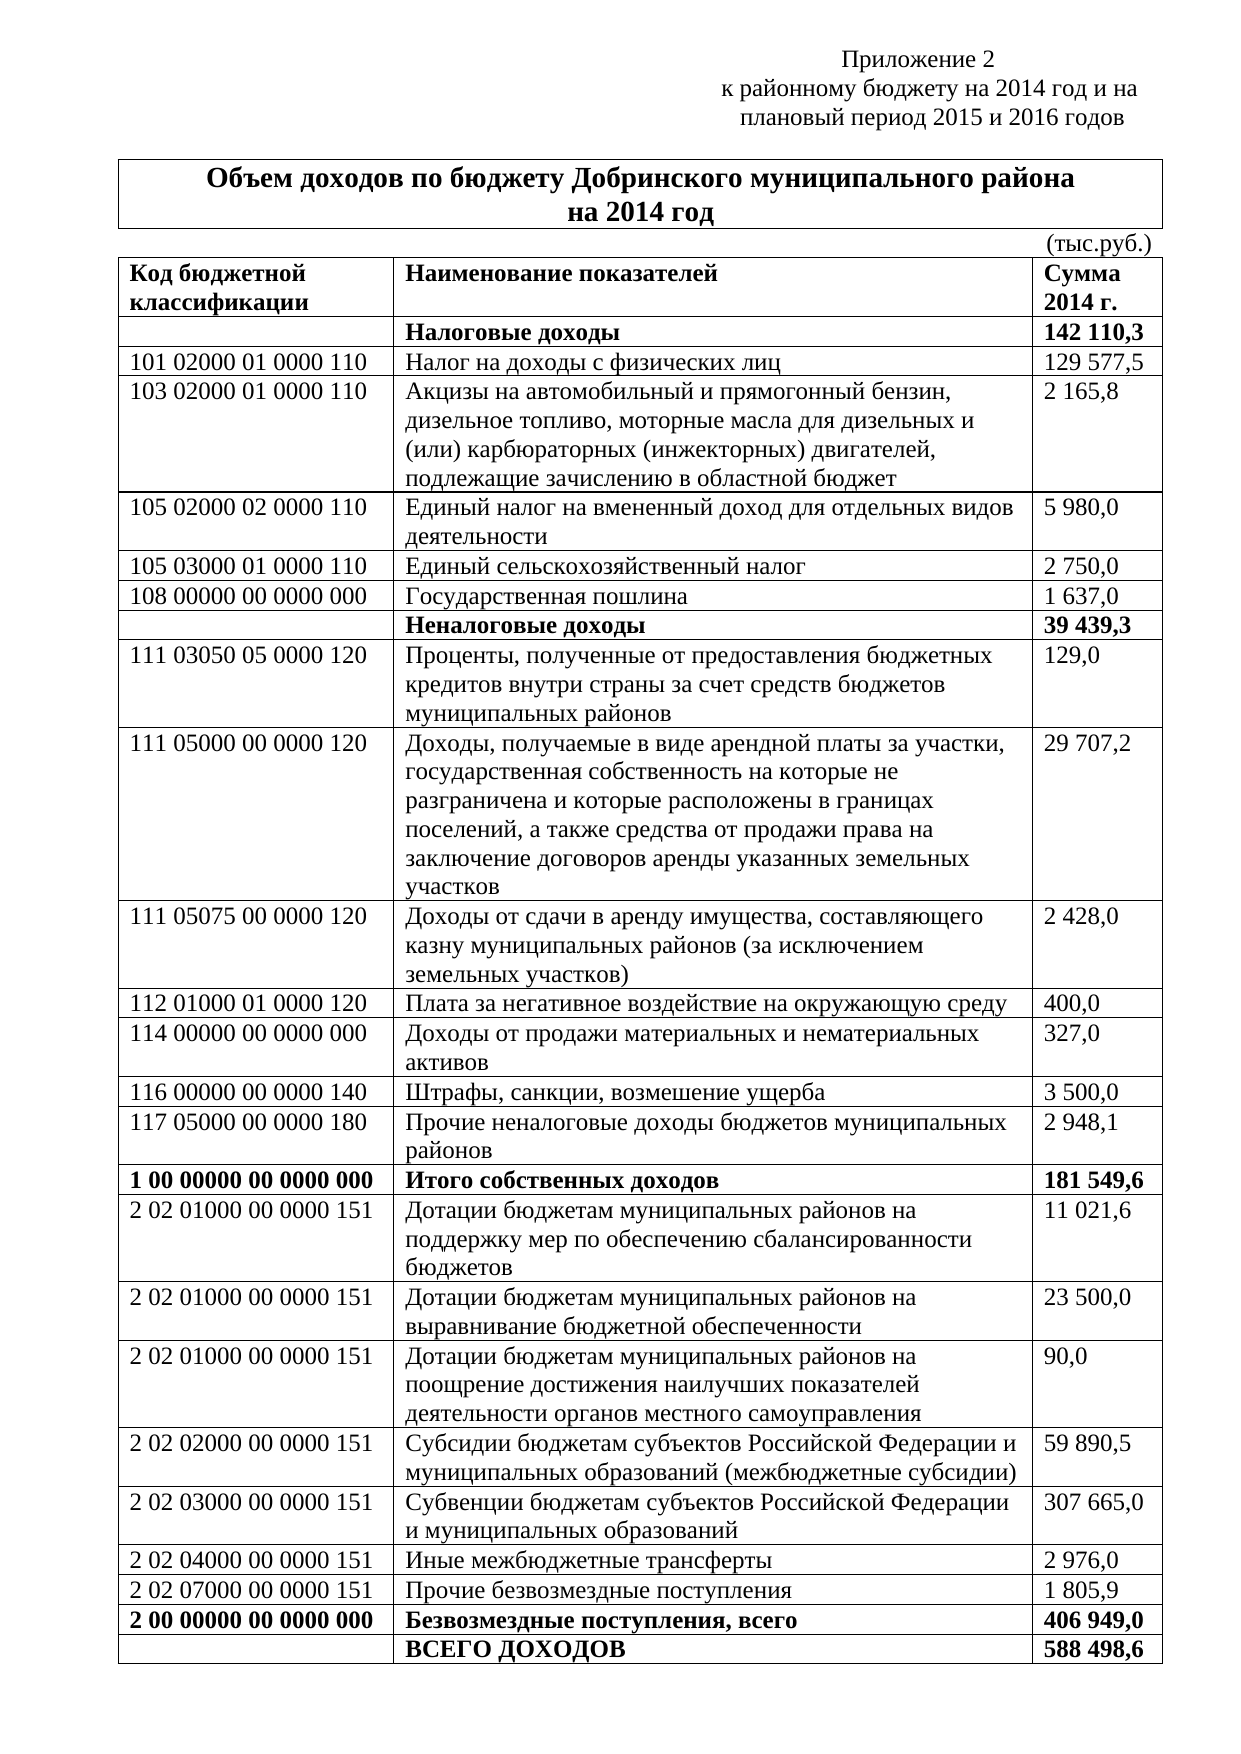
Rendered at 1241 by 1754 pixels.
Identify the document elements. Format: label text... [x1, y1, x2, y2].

table_cell Единый сельскохозяйственный налог [394, 551, 1032, 580]
table_cell (тыс.руб.) [118, 229, 1163, 257]
table_cell 1 00 00000 00 0000 000 [119, 1165, 393, 1194]
table_cell 112 01000 01 0000 120 [119, 989, 393, 1017]
table_cell 1 805,9 [1033, 1575, 1162, 1604]
table_cell 400,0 [1033, 989, 1162, 1017]
table_cell Безвозмездные поступления, всего [394, 1605, 1032, 1633]
table_cell ВСЕГО ДОХОДОВ [394, 1635, 1032, 1663]
table_cell 2 02 07000 00 0000 151 [119, 1575, 393, 1604]
table_cell 2 428,0 [1033, 901, 1162, 987]
table_cell 111 03050 05 0000 120 [119, 640, 393, 727]
table_cell 406 949,0 [1033, 1605, 1162, 1633]
text плановый период 2015 и 2016 годов [177, 102, 1152, 131]
table_cell 108 00000 00 0000 000 [119, 581, 393, 609]
table_cell 3 500,0 [1033, 1077, 1162, 1106]
table_cell Код бюджетной классификации [119, 258, 393, 316]
table_cell Прочие неналоговые доходы бюджетов муниципальных районов [394, 1107, 1032, 1164]
table_cell 2 02 03000 00 0000 151 [119, 1487, 393, 1544]
table_cell [119, 317, 393, 346]
table_cell 2 02 01000 00 0000 151 [119, 1195, 393, 1281]
table_cell 5 980,0 [1033, 493, 1162, 550]
table_cell Налоговые доходы [394, 317, 1032, 346]
table_cell 105 03000 01 0000 110 [119, 551, 393, 580]
table_cell 23 500,0 [1033, 1282, 1162, 1340]
table_cell 39 439,3 [1033, 611, 1162, 639]
table_cell [119, 611, 393, 639]
text к районному бюджету на 2014 год и на [177, 73, 1152, 102]
table_cell Штрафы, санкции, возмешение ущерба [394, 1077, 1032, 1106]
table_cell Прочие безвозмездные поступления [394, 1575, 1032, 1604]
table_cell Единый налог на вмененный доход для отдельных видов деятельности [394, 493, 1032, 550]
table_cell Итого собственных доходов [394, 1165, 1032, 1194]
table_cell 2 02 01000 00 0000 151 [119, 1282, 393, 1340]
table_cell 2 02 01000 00 0000 151 [119, 1341, 393, 1427]
table_cell Дотации бюджетам муниципальных районов на выравнивание бюджетной обеспеченности [394, 1282, 1032, 1340]
table_cell 90,0 [1033, 1341, 1162, 1427]
table_cell 59 890,5 [1033, 1428, 1162, 1486]
table_cell [119, 1635, 393, 1663]
table_cell Государственная пошлина [394, 581, 1032, 609]
table_cell 103 02000 01 0000 110 [119, 376, 393, 491]
table_cell Плата за негативное воздействие на окружающую среду [394, 989, 1032, 1017]
table_header Объем доходов по бюджету Добринского муниципального района на 2014 год [119, 160, 1162, 227]
table_cell 2 00 00000 00 0000 000 [119, 1605, 393, 1633]
table_cell Доходы от продажи материальных и нематериальных активов [394, 1018, 1032, 1076]
table_cell Доходы, получаемые в виде арендной платы за участки, государственная собственность на которые не разграничена и которые расположены в границах поселений, а также средства от продажи права на заключение договоров аренды указанных земельных участков [394, 728, 1032, 900]
table_cell Субвенции бюджетам субъектов Российской Федерации и муниципальных образований [394, 1487, 1032, 1544]
table_cell 181 549,6 [1033, 1165, 1162, 1194]
table_cell 2 02 04000 00 0000 151 [119, 1545, 393, 1574]
table_cell Наименование показателей [394, 258, 1032, 316]
table_cell 105 02000 02 0000 110 [119, 493, 393, 550]
table_cell 29 707,2 [1033, 728, 1162, 900]
table_cell Дотации бюджетам муниципальных районов на поощрение достижения наилучших показателей деятельности органов местного самоуправления [394, 1341, 1032, 1427]
table_cell Субсидии бюджетам субъектов Российской Федерации и муниципальных образований (межбюджетные субсидии) [394, 1428, 1032, 1486]
table_cell 11 021,6 [1033, 1195, 1162, 1281]
table_cell Неналоговые доходы [394, 611, 1032, 639]
table_cell 327,0 [1033, 1018, 1162, 1076]
table_cell Проценты, полученные от предоставления бюджетных кредитов внутри страны за счет средств бюджетов муниципальных районов [394, 640, 1032, 727]
table_cell 2 165,8 [1033, 376, 1162, 491]
table_cell Сумма 2014 г. [1033, 258, 1162, 316]
text Приложение 2 [767, 44, 1152, 73]
table_cell 101 02000 01 0000 110 [119, 347, 393, 375]
table_cell Налог на доходы с физических лиц [394, 347, 1032, 375]
table_cell 1 637,0 [1033, 581, 1162, 609]
table_cell 111 05000 00 0000 120 [119, 728, 393, 900]
table_cell Акцизы на автомобильный и прямогонный бензин, дизельное топливо, моторные масла для дизельных и (или) карбюраторных (инжекторных) двигателей, подлежащие зачислению в областной бюджет [394, 376, 1032, 491]
table_cell 116 00000 00 0000 140 [119, 1077, 393, 1106]
table_cell 307 665,0 [1033, 1487, 1162, 1544]
table_cell 588 498,6 [1033, 1635, 1162, 1663]
table_cell 2 976,0 [1033, 1545, 1162, 1574]
table_cell 129 577,5 [1033, 347, 1162, 375]
table_cell 129,0 [1033, 640, 1162, 727]
table_cell Доходы от сдачи в аренду имущества, составляющего казну муниципальных районов (за исключением земельных участков) [394, 901, 1032, 987]
table_cell 111 05075 00 0000 120 [119, 901, 393, 987]
table_cell 2 02 02000 00 0000 151 [119, 1428, 393, 1486]
table_cell 2 750,0 [1033, 551, 1162, 580]
table_cell 114 00000 00 0000 000 [119, 1018, 393, 1076]
table_cell Дотации бюджетам муниципальных районов на поддержку мер по обеспечению сбалансированности бюджетов [394, 1195, 1032, 1281]
table_cell 117 05000 00 0000 180 [119, 1107, 393, 1164]
table_cell 2 948,1 [1033, 1107, 1162, 1164]
table_cell Иные межбюджетные трансферты [394, 1545, 1032, 1574]
table_cell 142 110,3 [1033, 317, 1162, 346]
